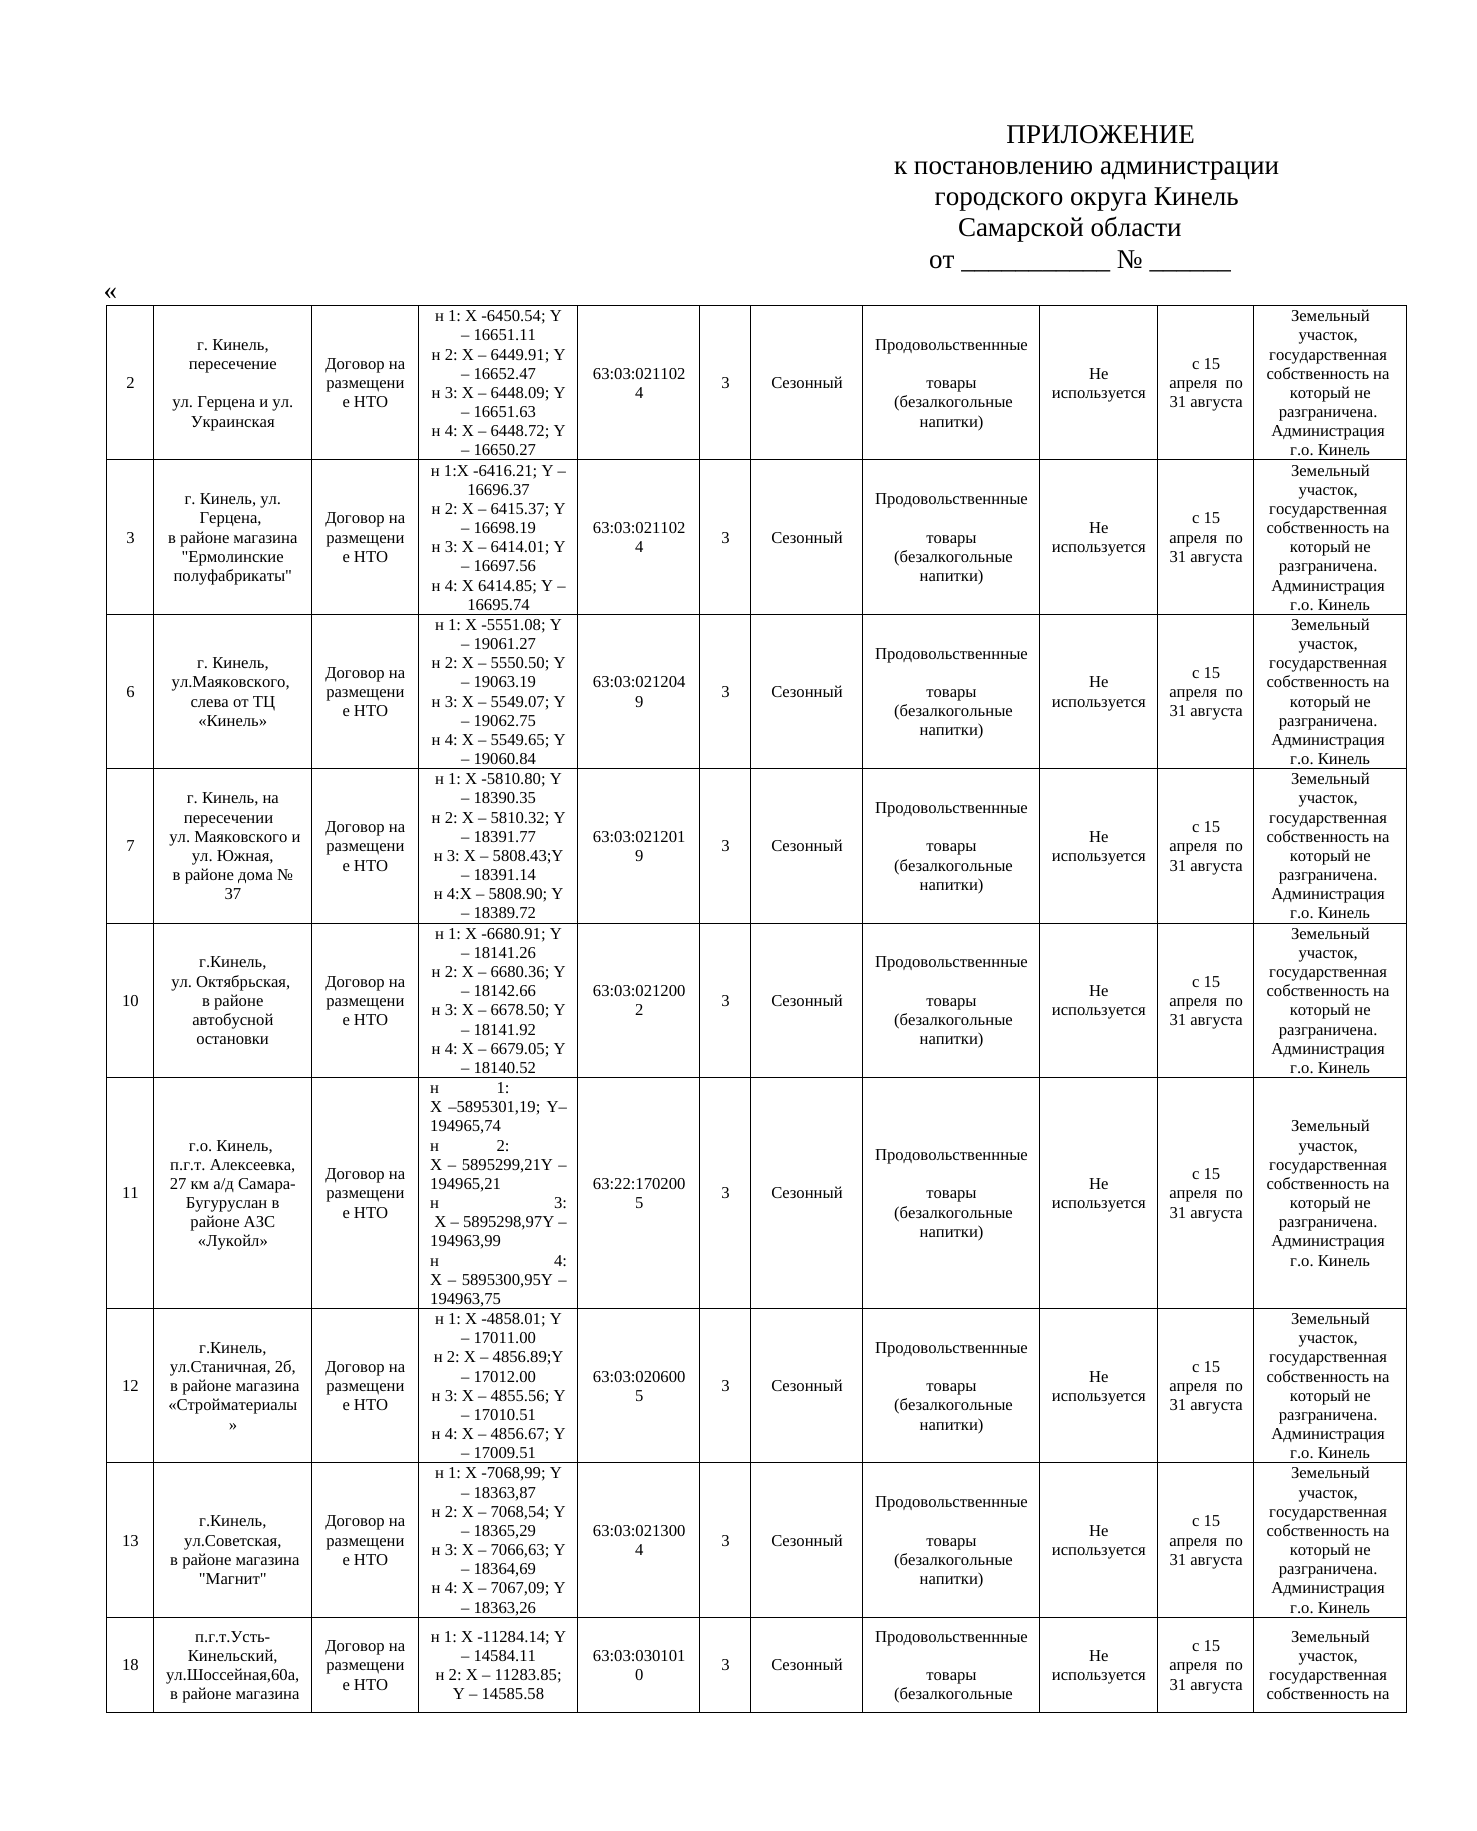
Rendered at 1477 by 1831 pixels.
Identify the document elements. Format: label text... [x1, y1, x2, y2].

table_cell Договор на размещение НТО [312, 1309, 418, 1462]
list городского округа Кинель [156, 180, 1417, 212]
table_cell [419, 1618, 577, 1712]
table_cell Продовольственнные товары (безалкогольные напитки) [863, 1463, 1039, 1617]
table_cell Земельный участок, государственная собственность на который не разграничена. Администрация г.о. Кинель [1254, 769, 1406, 922]
table_cell Продовольственнные товары (безалкогольные напитки) [863, 1078, 1039, 1308]
table_cell Договор на размещение НТО [312, 1078, 418, 1308]
table_cell 12 [107, 1309, 153, 1462]
table_cell с 15 апреля по 31 августа [1158, 615, 1253, 768]
table_cell Земельный участок, государственная собственность на который не разграничена. Администрация г.о. Кинель [1254, 1463, 1406, 1617]
table_cell 13 [107, 1463, 153, 1617]
list « [103, 274, 1417, 305]
table_cell Продовольственнные товары (безалкогольные напитки) [863, 615, 1039, 768]
table_cell 63:03:0212002 [578, 924, 699, 1077]
table_cell г. Кинель, ул. Герцена, в районе магазина "Ермолинские полуфабрикаты" [154, 460, 311, 614]
table_cell г.Кинель, ул. Октябрьская, в районе автобусной остановки [154, 924, 311, 1077]
table_cell н 1:X -6416.21; Y – 16696.37 н 2: X – 6415.37; Y – 16698.19 н 3: X – 6414.01; Y – 16697.56 н 4: X 6414.85; Y – 16695.74 [419, 460, 577, 614]
table_cell Сезонный [751, 615, 862, 768]
table_cell н 1: X -4858.01; Y – 17011.00 н 2: X – 4856.89;Y – 17012.00 н 3: X – 4855.56; Y – 17010.51 н 4: X – 4856.67; Y – 17009.51 [419, 1309, 577, 1462]
table_cell Сезонный [751, 924, 862, 1077]
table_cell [1254, 1618, 1406, 1712]
list ПРИЛОЖЕНИЕ [156, 118, 1417, 149]
table_cell с 15 апреля по 31 августа [1158, 924, 1253, 1077]
table_cell г. Кинель, на пересечении ул. Маяковского и ул. Южная, в районе дома № 37 [154, 769, 311, 922]
table_cell Земельный участок, государственная собственность на который не разграничена. Администрация г.о. Кинель [1254, 1309, 1406, 1462]
table_cell Сезонный [751, 1078, 862, 1308]
table_cell 3 [700, 1618, 750, 1712]
table_header Земельный участок, государственная собственность на который не разграничена. Администрация г.о. Кинель [1254, 306, 1406, 459]
list Самарской области [156, 212, 1417, 243]
table_header Договор на размещение НТО [312, 306, 418, 459]
table_cell 3 [107, 460, 153, 614]
table_cell 6 [107, 615, 153, 768]
table_cell Не используется [1040, 1309, 1157, 1462]
table_cell 3 [700, 769, 750, 922]
list от ___________ № ______ [156, 243, 1417, 274]
table_cell г.о. Кинель, п.г.т. Алексеевка, 27 км а/д Самара-Бугуруслан в районе АЗС «Лукойл» [154, 1078, 311, 1308]
table_cell г. Кинель, ул.Маяковского, слева от ТЦ «Кинель» [154, 615, 311, 768]
table_cell 18 [107, 1618, 153, 1712]
table_cell Сезонный [751, 1309, 862, 1462]
table_cell Не используется [1040, 615, 1157, 768]
table_cell Договор на размещение НТО [312, 924, 418, 1077]
table_cell Не используется [1040, 460, 1157, 614]
table_cell 63:03:0213004 [578, 1463, 699, 1617]
table_cell н 1: X -6680.91; Y – 18141.26 н 2: X – 6680.36; Y – 18142.66 н 3: X – 6678.50; Y – 18141.92 н 4: X – 6679.05; Y – 18140.52 [419, 924, 577, 1077]
table_cell Сезонный [751, 460, 862, 614]
table_cell Договор на размещение НТО [312, 769, 418, 922]
table_cell 3 [700, 460, 750, 614]
table_cell Земельный участок, государственная собственность на который не разграничена. Администрация г.о. Кинель [1254, 615, 1406, 768]
table_cell 63:03:0206005 [578, 1309, 699, 1462]
table_cell г.Кинель, ул.Станичная, 2б, в районе магазина «Стройматериалы» [154, 1309, 311, 1462]
table_cell 3 [700, 1078, 750, 1308]
table_header Не используется [1040, 306, 1157, 459]
table_cell Земельный участок, государственная собственность на который не разграничена. Администрация г.о. Кинель [1254, 1078, 1406, 1308]
table_cell Продовольственнные товары (безалкогольные напитки) [863, 924, 1039, 1077]
table_cell с 15 апреля по 31 августа [1158, 1463, 1253, 1617]
table_cell 3 [700, 924, 750, 1077]
table_cell Договор на размещение НТО [312, 615, 418, 768]
table_cell 3 [700, 615, 750, 768]
table_header 3 [700, 306, 750, 459]
table_cell Договор на размещение НТО [312, 1463, 418, 1617]
table_cell с 15 апреля по 31 августа [1158, 460, 1253, 614]
table_cell н 1: X -5551.08; Y – 19061.27 н 2: X – 5550.50; Y – 19063.19 н 3: X – 5549.07; Y – 19062.75 н 4: X – 5549.65; Y – 19060.84 [419, 615, 577, 768]
table_cell Продовольственнные товары (безалкогольные напитки) [863, 460, 1039, 614]
table_cell Продовольственнные товары (безалкогольные напитки) [863, 1309, 1039, 1462]
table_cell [1158, 1618, 1253, 1712]
table_cell Сезонный [751, 769, 862, 922]
table_cell Не используется [1040, 1078, 1157, 1308]
table_cell Не используется [1040, 769, 1157, 922]
table_cell Сезонный [751, 1463, 862, 1617]
table_cell Не используется [1040, 924, 1157, 1077]
table_cell 11 [107, 1078, 153, 1308]
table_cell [154, 1618, 311, 1712]
table_cell Земельный участок, государственная собственность на который не разграничена. Администрация г.о. Кинель [1254, 924, 1406, 1077]
table_cell с 15 апреля по 31 августа [1158, 1309, 1253, 1462]
table_cell с 15 апреля по 31 августа [1158, 1078, 1253, 1308]
table_cell Продовольственнные товары (безалкогольные напитки) [863, 769, 1039, 922]
list к постановлению администрации [156, 149, 1417, 180]
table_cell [312, 1618, 418, 1712]
table_cell 63:03:0301010 [578, 1618, 699, 1712]
table_header Сезонный [751, 306, 862, 459]
table_cell 3 [700, 1309, 750, 1462]
table_cell 63:03:0212019 [578, 769, 699, 922]
table_header г. Кинель, пересечение ул. Герцена и ул. Украинская [154, 306, 311, 459]
table_cell Сезонный [751, 1618, 862, 1712]
table_cell Не используется [1040, 1618, 1157, 1712]
table_header 63:03:0211024 [578, 306, 699, 459]
table_header Продовольственнные товары (безалкогольные напитки) [863, 306, 1039, 459]
table_cell Договор на размещение НТО [312, 460, 418, 614]
table_cell Земельный участок, государственная собственность на который не разграничена. Администрация г.о. Кинель [1254, 460, 1406, 614]
table_cell н 1: X -5810.80; Y – 18390.35 н 2: X – 5810.32; Y – 18391.77 н 3: X – 5808.43;Y – 18391.14 н 4:X – 5808.90; Y – 18389.72 [419, 769, 577, 922]
table_header 2 [107, 306, 153, 459]
table_cell 3 [700, 1463, 750, 1617]
table_cell с 15 апреля по 31 августа [1158, 769, 1253, 922]
table_cell 63:03:0212049 [578, 615, 699, 768]
table_cell н 1: X –5895301,19; Y–194965,74 н 2: X – 5895299,21Y –194965,21 н 3: X – 5895298,97Y –194963,99 н 4: X – 5895300,95Y – 194963,75 [419, 1078, 577, 1308]
table_cell Не используется [1040, 1463, 1157, 1617]
table_cell 63:03:0211024 [578, 460, 699, 614]
table_cell 7 [107, 769, 153, 922]
table_cell н 1: X -7068,99; Y – 18363,87 н 2: X – 7068,54; Y – 18365,29 н 3: X – 7066,63; Y – 18364,69 н 4: X – 7067,09; Y – 18363,26 [419, 1463, 577, 1617]
table_cell 10 [107, 924, 153, 1077]
table_cell г.Кинель, ул.Советская, в районе магазина "Магнит" [154, 1463, 311, 1617]
table_header н 1: X -6450.54; Y – 16651.11 н 2: X – 6449.91; Y – 16652.47 н 3: X – 6448.09; Y – 16651.63 н 4: X – 6448.72; Y – 16650.27 [419, 306, 577, 459]
table_cell 63:22:1702005 [578, 1078, 699, 1308]
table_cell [863, 1618, 1039, 1712]
table_header с 15 апреля по 31 августа [1158, 306, 1253, 459]
